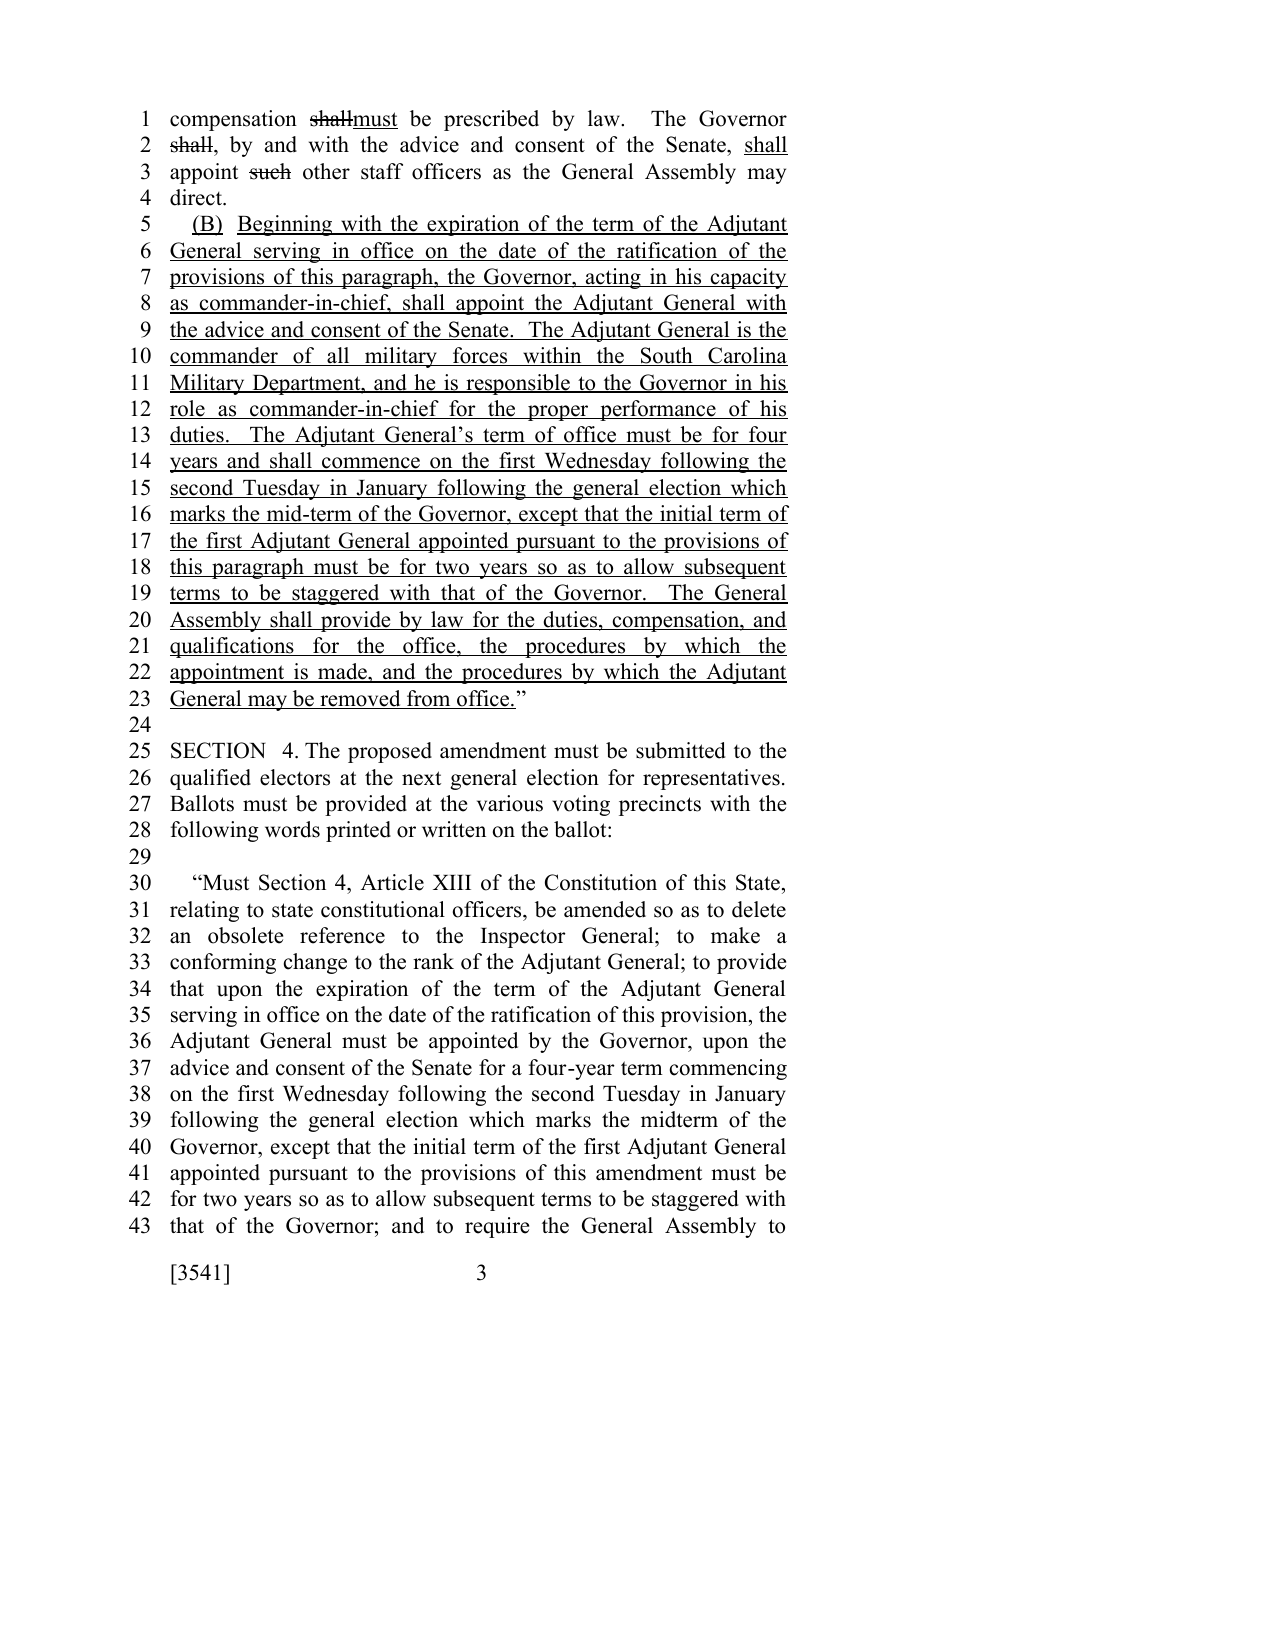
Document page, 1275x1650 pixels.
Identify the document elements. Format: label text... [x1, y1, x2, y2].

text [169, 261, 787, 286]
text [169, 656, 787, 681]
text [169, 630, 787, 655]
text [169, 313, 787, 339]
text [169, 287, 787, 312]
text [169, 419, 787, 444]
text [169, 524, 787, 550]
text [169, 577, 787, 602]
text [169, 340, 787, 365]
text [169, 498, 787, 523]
text SECTION 4. The proposed amendment must be submitted to the qualified electors at the next general election for representatives. Ballots must be provided at the various voting precincts with the following words printed or written on the ballot: [169, 737, 787, 843]
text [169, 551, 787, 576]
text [169, 869, 787, 1238]
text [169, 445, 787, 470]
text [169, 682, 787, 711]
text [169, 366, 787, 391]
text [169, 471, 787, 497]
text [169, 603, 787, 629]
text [169, 105, 787, 210]
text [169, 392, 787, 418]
